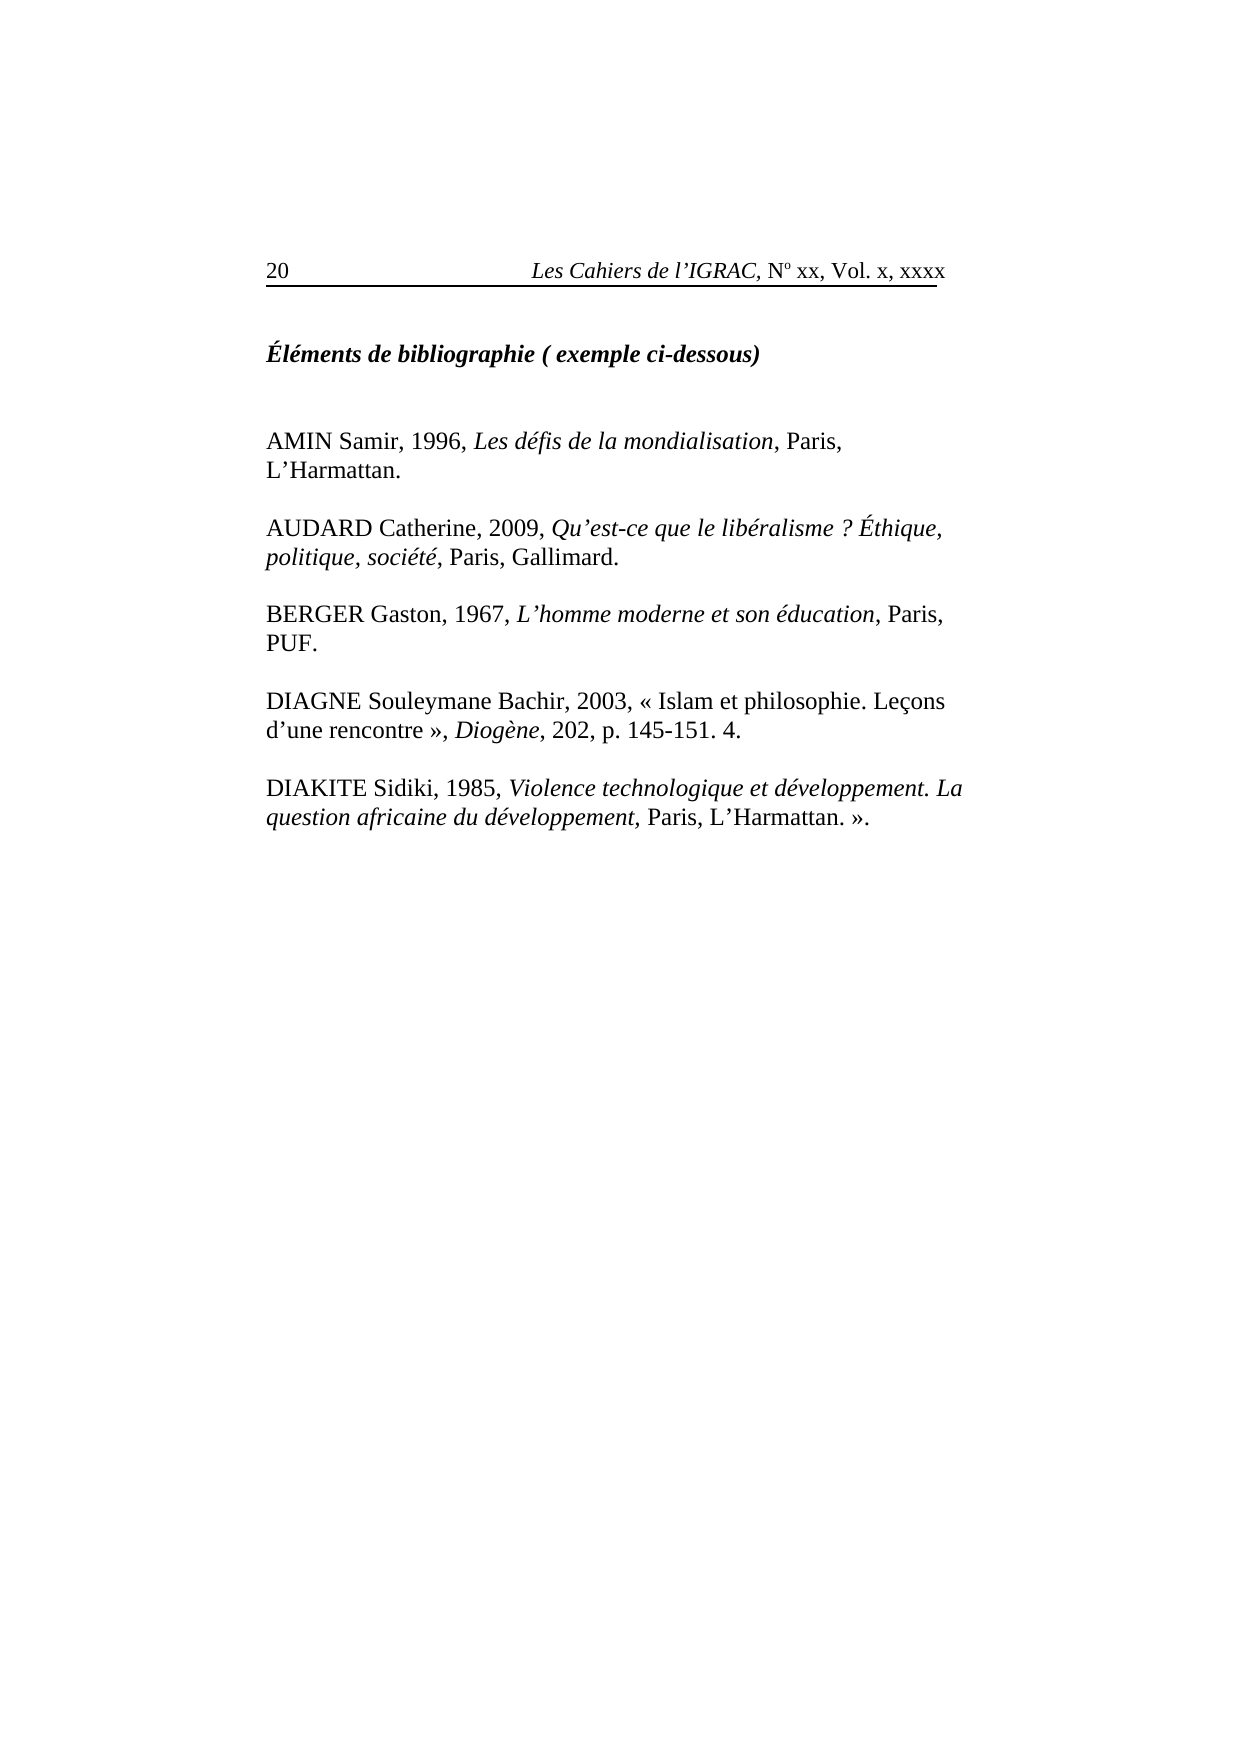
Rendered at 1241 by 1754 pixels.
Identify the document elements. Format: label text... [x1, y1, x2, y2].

text AMIN Samir, 1996, Les défis de la mondialisation, Paris, L’Harmattan. [266, 426, 974, 484]
text AUDARD Catherine, 2009, Qu’est-ce que le libéralisme ? Éthique, politique, société, Paris, Gallimard. [266, 513, 974, 570]
text DIAGNE Souleymane Bachir, 2003, « Islam et philosophie. Leçons d’une rencontre », Diogène, 202, p. 145-151. 4. [266, 686, 974, 744]
text DIAKITE Sidiki, 1985, Violence technologique et développement. La question africaine du développement, Paris, L’Harmattan. ». [266, 773, 974, 830]
text BERGER Gaston, 1967, L’homme moderne et son éducation, Paris, PUF. [266, 599, 974, 657]
text Éléments de bibliographie ( exemple ci-dessous) [266, 339, 974, 368]
